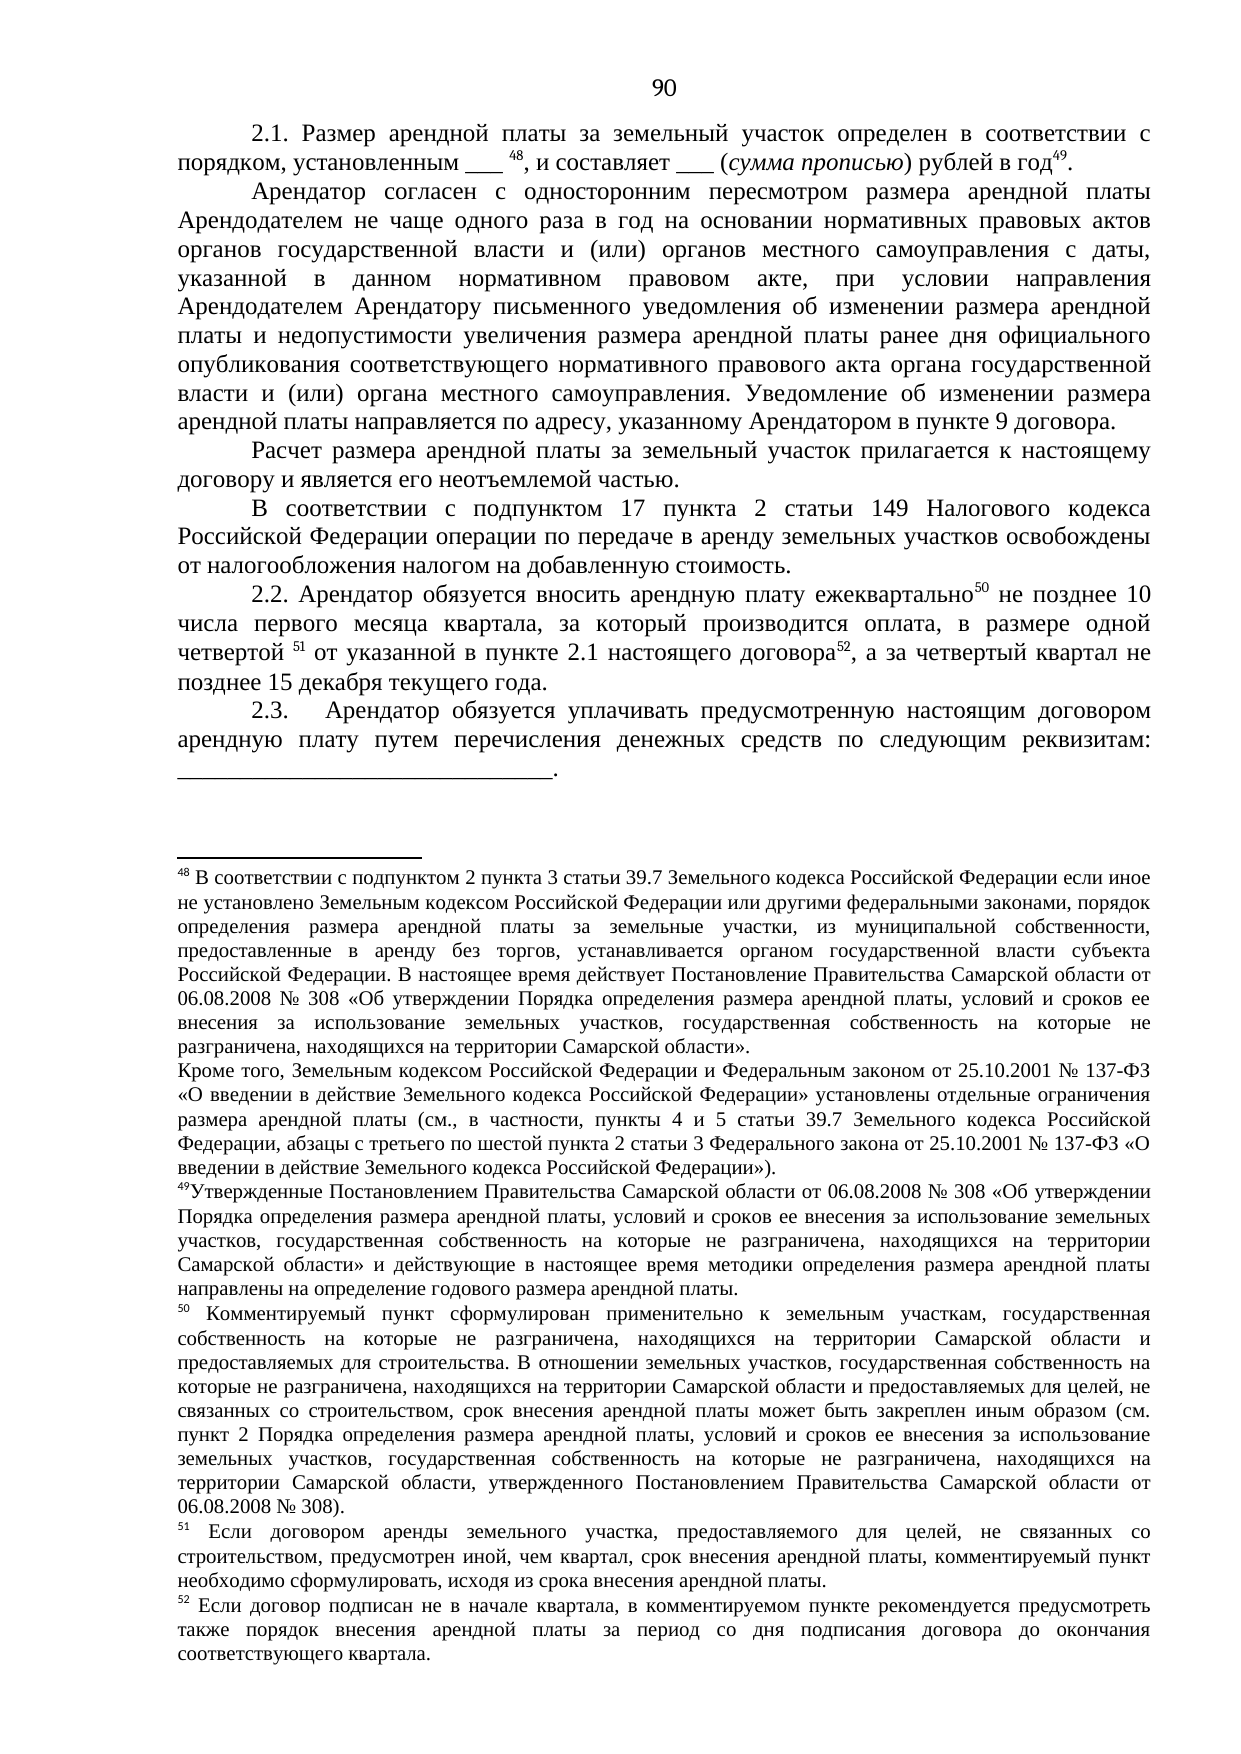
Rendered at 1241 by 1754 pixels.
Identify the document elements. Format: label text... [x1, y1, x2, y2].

text Арендатор согласен с односторонним пересмотром размера арендной платы Арендодателем не чаще одного раза в год на основании нормативных правовых актов органов государственной власти и (или) органов местного самоуправления с даты, указанной в данном нормативном правовом акте, при условии направления Арендодателем Арендатору письменного уведомления об изменении размера арендной платы и недопустимости увеличения размера арендной платы ранее дня официального опубликования соответствующего нормативного правового акта органа государственной власти и (или) органа местного самоуправления. Уведомление об изменении размера арендной платы направляется по адресу, указанному Арендатором в пункте 9 договора. [177, 176, 1152, 435]
text В соответствии с подпунктом 17 пункта 2 статьи 149 Налогового кодекса Российской Федерации операции по передаче в аренду земельных участков освобождены от налогообложения налогом на добавленную стоимость. [177, 493, 1152, 579]
text 2.2. Арендатор обязуется вносить арендную плату ежеквартально не позднее 10 числа первого месяца квартала, за который производится оплата, в размере одной четвертой от указанной в пункте 2.1 настоящего договора, а за четвертый квартал не позднее 15 декабря текущего года. [177, 579, 1152, 696]
text Расчет размера арендной платы за земельный участок прилагается к настоящему договору и является его неотъемлемой частью. [177, 435, 1152, 493]
text 2.1. Размер арендной платы за земельный участок определен в соответствии с порядком, установленным ___ , и составляет ___ (сумма прописью) рублей в год. [177, 118, 1152, 176]
list Арендатор обязуется уплачивать предусмотренную настоящим договором арендную плату путем перечисления денежных средств по следующим реквизитам: ______________________________. [177, 696, 1152, 782]
